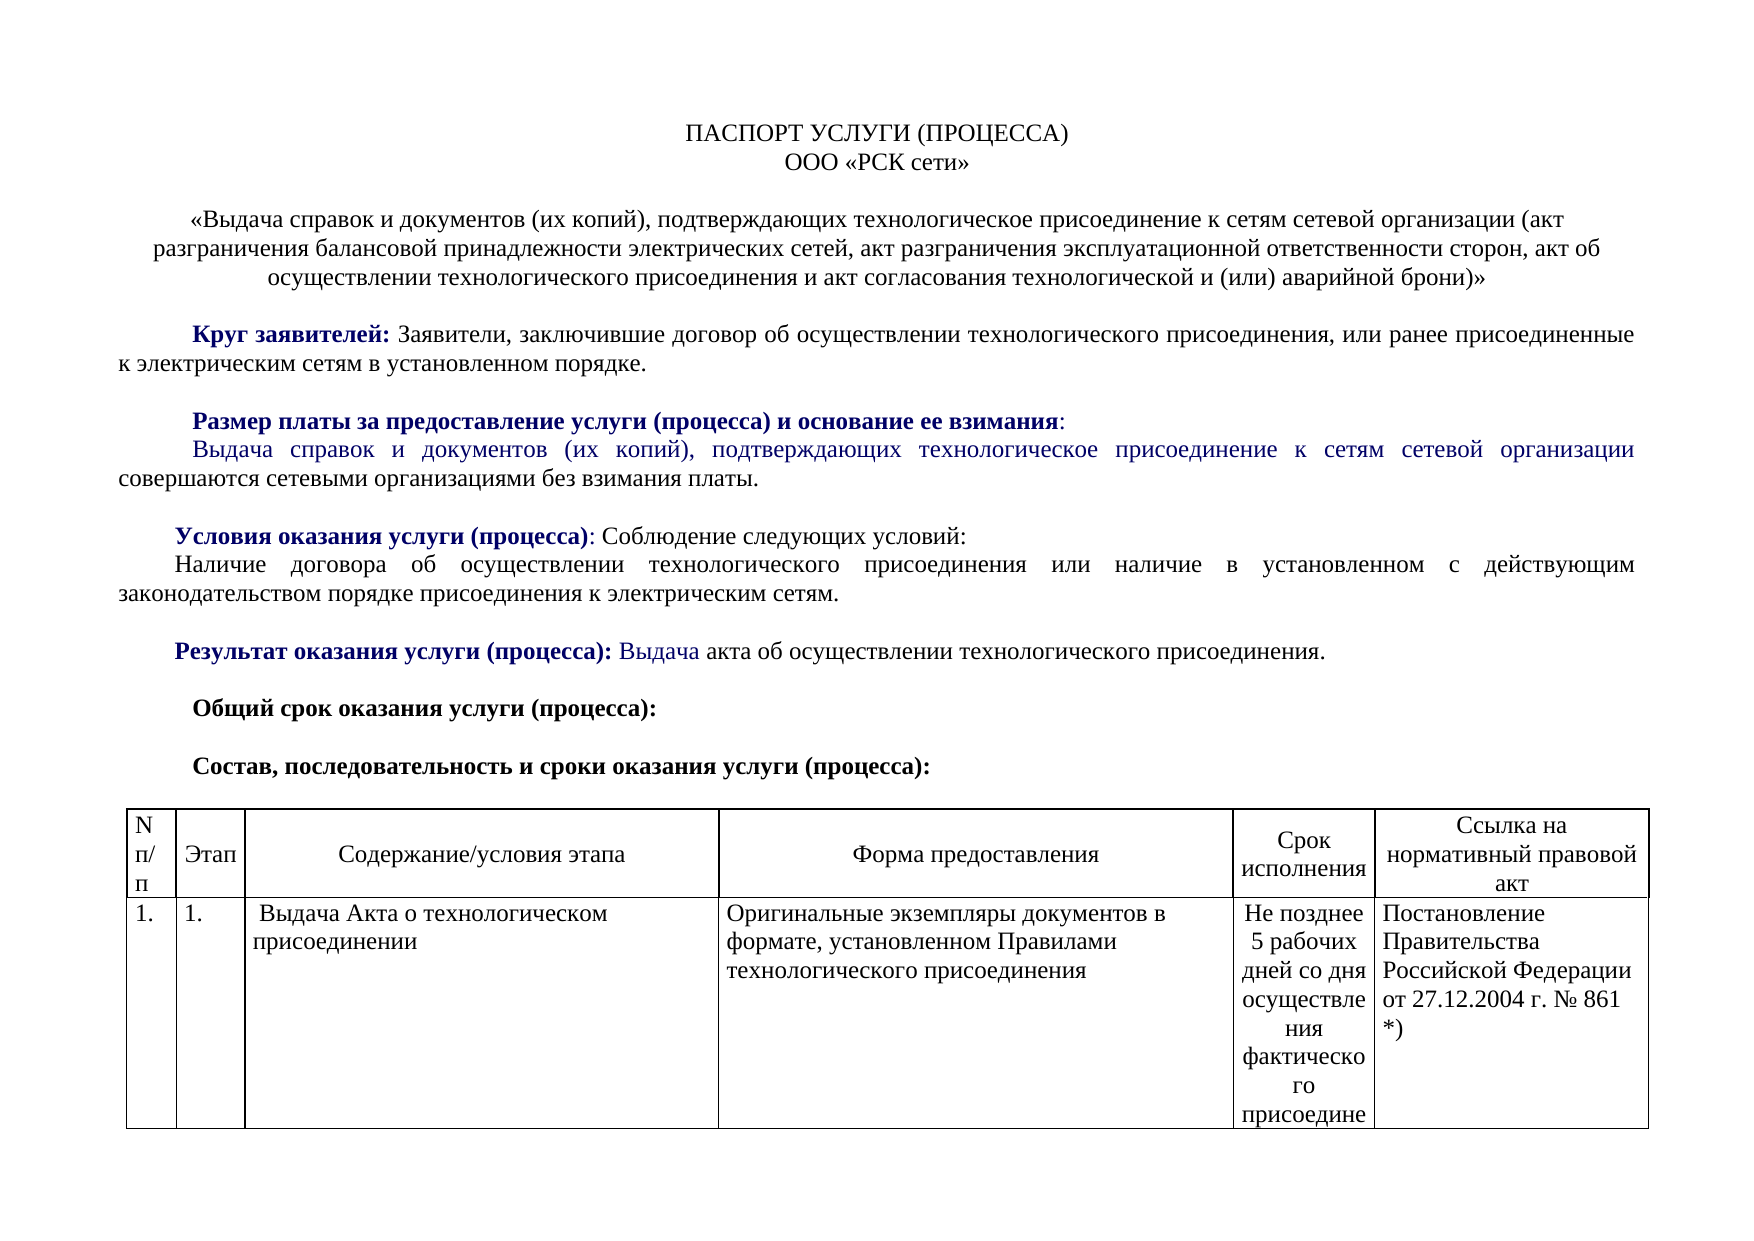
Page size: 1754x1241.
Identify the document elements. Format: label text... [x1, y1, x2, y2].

text Размер платы за предоставление услуги (процесса) и основание ее взимания: [118, 406, 1636, 434]
table_header Этап [177, 810, 244, 897]
table_header Срок исполнения [1234, 810, 1374, 897]
table_header Ссылка на нормативный правовой акт [1376, 810, 1648, 897]
table_header Форма предоставления [720, 810, 1232, 897]
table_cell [719, 898, 1233, 1128]
table_cell [127, 898, 176, 1128]
text Выдача справок и документов (их копий), подтверждающих технологическое присоединение к сетям сетевой организации совершаются сетевыми организациями без взимания платы. [118, 434, 1636, 492]
text Условия оказания услуги (процесса): Соблюдение следующих условий: [118, 521, 1636, 549]
table_cell [177, 898, 244, 1128]
text Состав, последовательность и сроки оказания услуги (процесса): [118, 751, 1636, 779]
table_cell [1375, 897, 1648, 1128]
table_header Содержание/условия этапа [246, 810, 718, 897]
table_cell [1234, 898, 1374, 1128]
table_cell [246, 898, 718, 1128]
text ПАСПОРТ УСЛУГИ (ПРОЦЕССА) [118, 118, 1636, 147]
text Общий срок оказания услуги (процесса): [118, 693, 1636, 722]
text Круг заявителей: Заявители, заключившие договор об осуществлении технологического присоединения, или ранее присоединенные к электрическим сетям в установленном порядке. [118, 319, 1636, 377]
text Наличие договора об осуществлении технологического присоединения или наличие в установленном с действующим законодательством порядке присоединения к электрическим сетям. [118, 549, 1636, 607]
text «Выдача справок и документов (их копий), подтверждающих технологическое присоединение к сетям сетевой организации (акт разграничения балансовой принадлежности электрических сетей, акт разграничения эксплуатационной ответственности сторон, акт об осуществлении технологического присоединения и акт согласования технологической и (или) аварийной брони)» [118, 204, 1636, 291]
table_header N п/п [128, 810, 175, 897]
text Результат оказания услуги (процесса): Выдача акта об осуществлении технологического присоединения. [118, 636, 1636, 664]
text ООО «РСК сети» [118, 147, 1636, 176]
